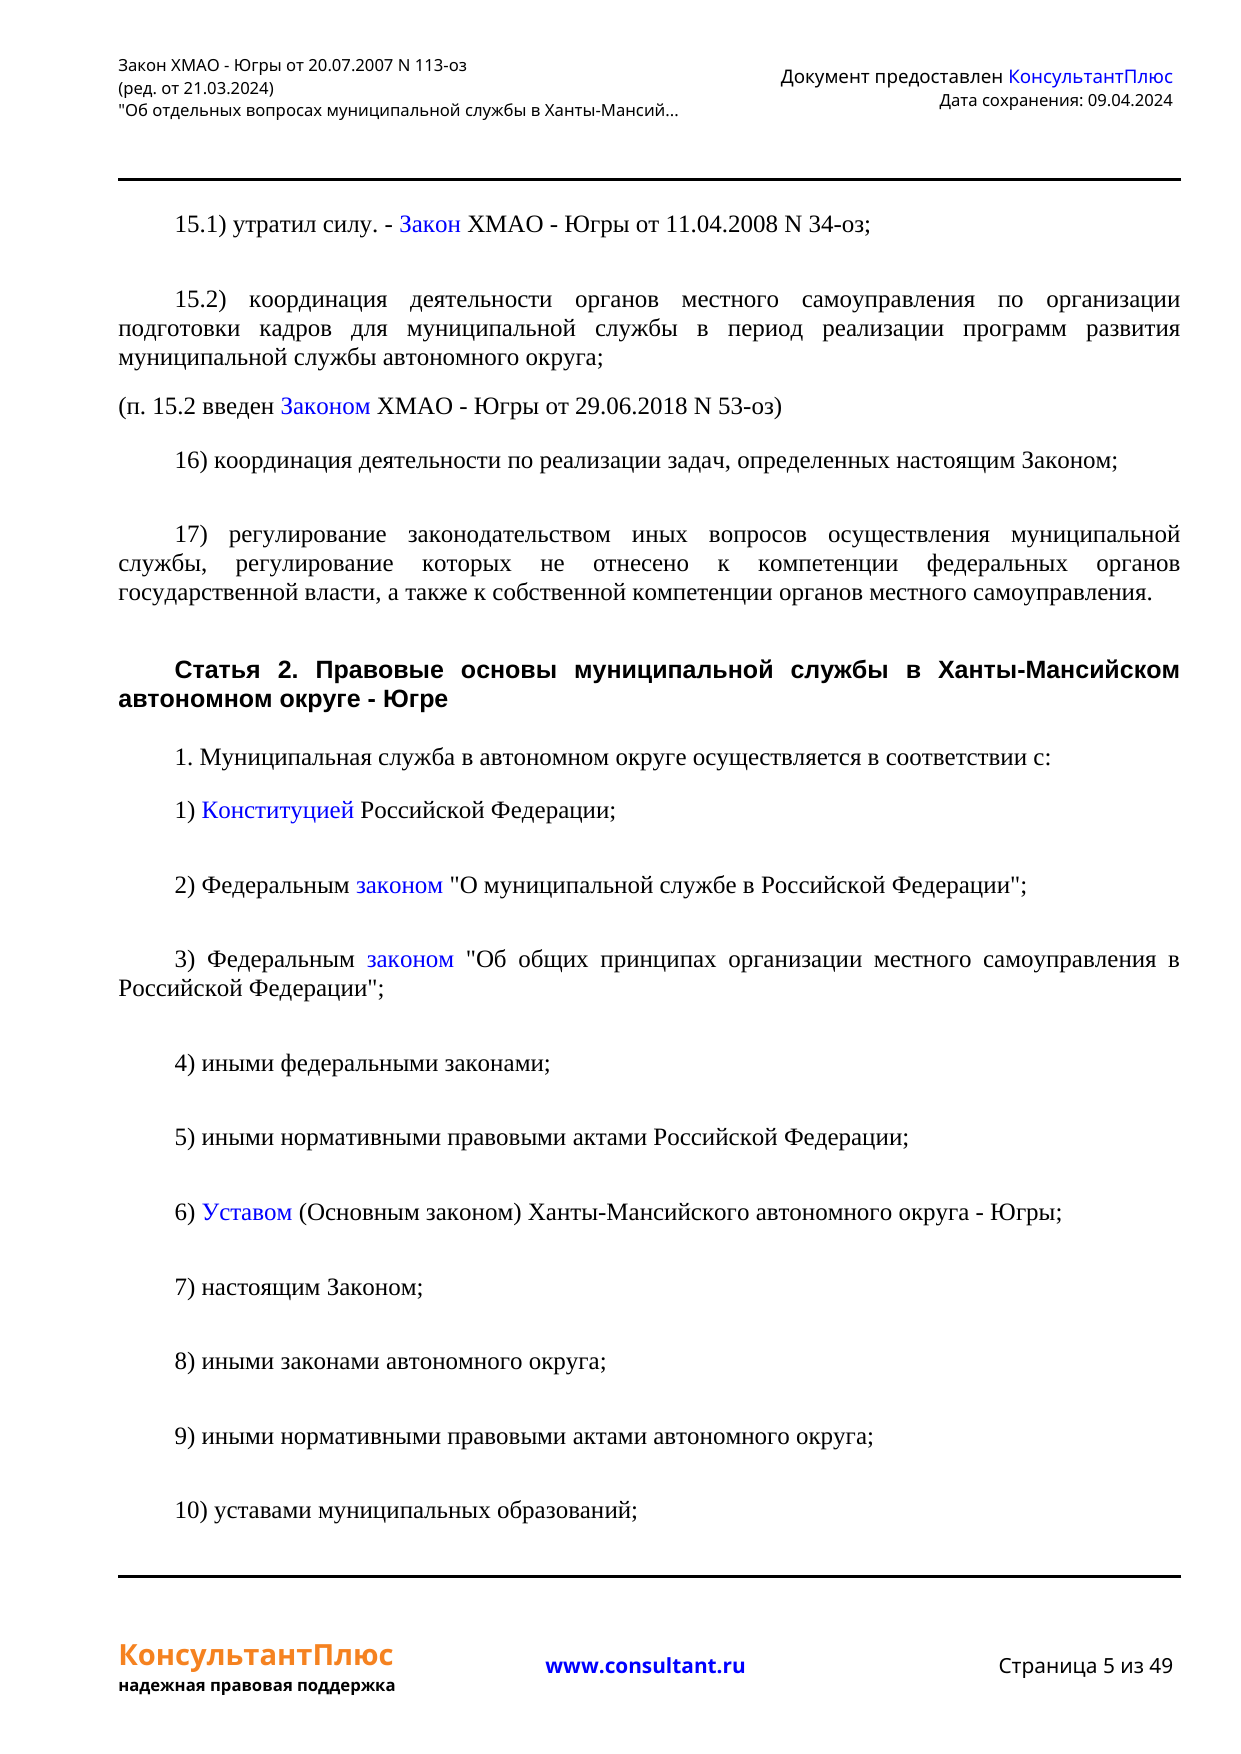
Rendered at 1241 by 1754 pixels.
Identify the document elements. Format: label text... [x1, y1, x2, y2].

text 6) Уставом (Основным законом) Ханты-Мансийского автономного округа - Югры; [118, 1197, 1181, 1226]
title Статья 2. Правовые основы муниципальной службы в Ханты-Мансийском автономном округе - Югре [118, 655, 1181, 713]
text 9) иными нормативными правовыми актами автономного округа; [118, 1421, 1181, 1449]
text 5) иными нормативными правовыми актами Российской Федерации; [118, 1122, 1181, 1151]
text 15.2) координация деятельности органов местного самоуправления по организации подготовки кадров для муниципальной службы в период реализации программ развития муниципальной службы автономного округа; [118, 284, 1181, 370]
text 17) регулирование законодательством иных вопросов осуществления муниципальной службы, регулирование которых не отнесено к компетенции федеральных органов государственной власти, а также к собственной компетенции органов местного самоуправления. [118, 519, 1181, 606]
text (п. 15.2 введен Законом ХМАО - Югры от 29.06.2018 N 53-оз) [118, 391, 1181, 420]
text 16) координация деятельности по реализации задач, определенных настоящим Законом; [118, 445, 1181, 474]
text 4) иными федеральными законами; [118, 1048, 1181, 1077]
text 1) Конституцией Российской Федерации; [118, 795, 1181, 824]
text 8) иными законами автономного округа; [118, 1346, 1181, 1375]
text 3) Федеральным законом "Об общих принципах организации местного самоуправления в Российской Федерации"; [118, 944, 1181, 1002]
text 7) настоящим Законом; [118, 1272, 1181, 1300]
text 15.1) утратил силу. - Закон ХМАО - Югры от 11.04.2008 N 34-оз; [118, 209, 1181, 238]
text 10) уставами муниципальных образований; [118, 1495, 1181, 1524]
text 1. Муниципальная служба в автономном округе осуществляется в соответствии с: [118, 742, 1181, 770]
text 2) Федеральным законом "О муниципальной службе в Российской Федерации"; [118, 870, 1181, 899]
